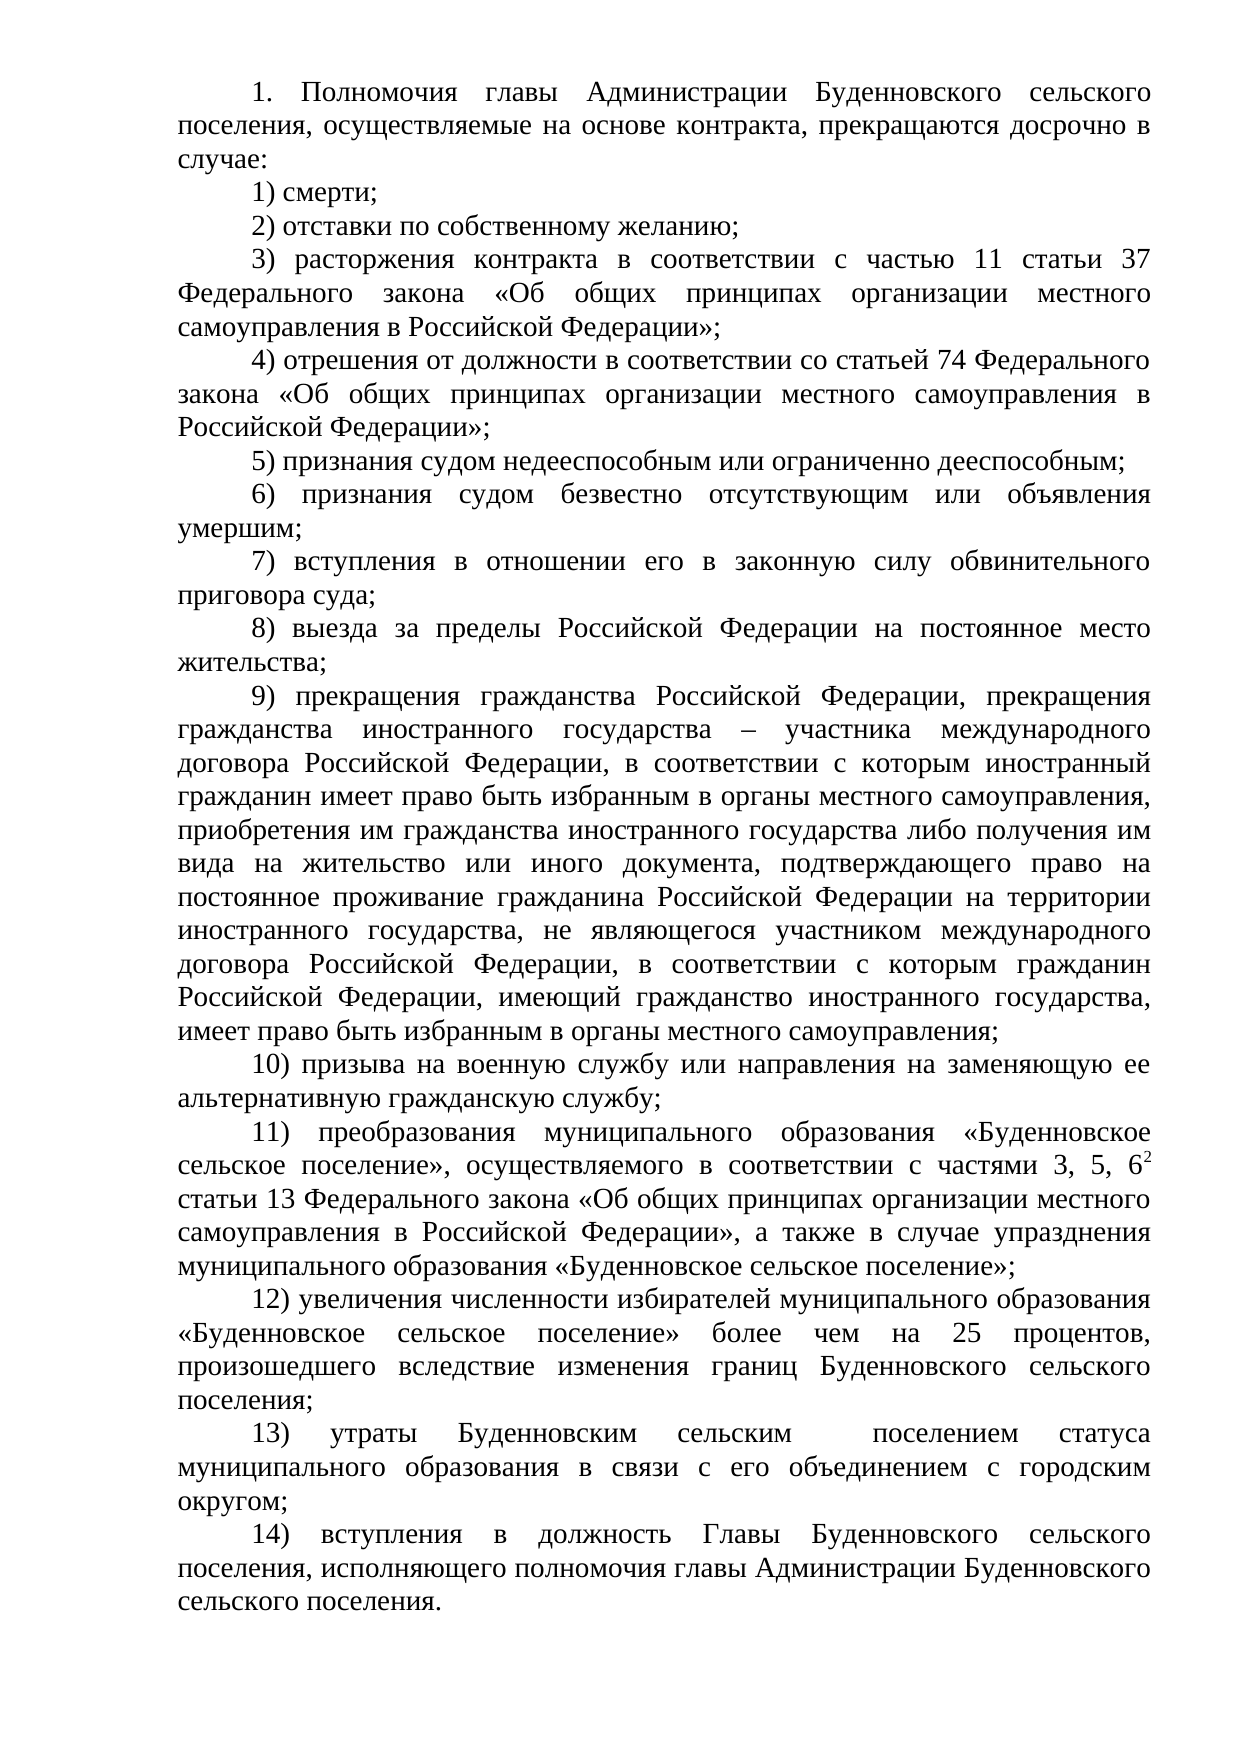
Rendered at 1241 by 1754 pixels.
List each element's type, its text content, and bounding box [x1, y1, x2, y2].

text 13) утраты Буденновским сельским поселением статуса муниципального образования в связи с его объединением с городским округом; [177, 1416, 1152, 1516]
text 5) признания судом недееспособным или ограниченно дееспособным; [177, 443, 1152, 476]
text 14) вступления в должность Главы Буденновского сельского поселения, исполняющего полномочия главы Администрации Буденновского сельского поселения. [177, 1516, 1152, 1617]
text 10) призыва на военную службу или направления на заменяющую ее альтернативную гражданскую службу; [177, 1047, 1152, 1114]
text 1. Полномочия главы Администрации Буденновского сельского поселения, осуществляемые на основе контракта, прекращаются досрочно в случае: [177, 74, 1152, 174]
text 8) выезда за пределы Российской Федерации на постоянное место жительства; [177, 611, 1152, 678]
text 3) расторжения контракта в соответствии с частью 11 статьи 37 Федерального закона «Об общих принципах организации местного самоуправления в Российской Федерации»; [177, 242, 1152, 342]
text 12) увеличения численности избирателей муниципального образования «Буденновское сельское поселение» более чем на 25 процентов, произошедшего вследствие изменения границ Буденновского сельского поселения; [177, 1281, 1152, 1416]
text 1) смерти; [177, 174, 1152, 208]
text 2) отставки по собственному желанию; [177, 208, 1152, 242]
text 7) вступления в отношении его в законную силу обвинительного приговора суда; [177, 543, 1152, 611]
text 6) признания судом безвестно отсутствующим или объявления умершим; [177, 476, 1152, 543]
text 9) прекращения гражданства Российской Федерации, прекращения гражданства иностранного государства – участника международного договора Российской Федерации, в соответствии с которым иностранный гражданин имеет право быть избранным в органы местного самоуправления, приобретения им гражданства иностранного государства либо получения им вида на жительство или иного документа, подтверждающего право на постоянное проживание гражданина Российской Федерации на территории иностранного государства, не являющегося участником международного договора Российской Федерации, в соответствии с которым гражданин Российской Федерации, имеющий гражданство иностранного государства, имеет право быть избранным в органы местного самоуправления; [177, 678, 1152, 1047]
text 11) преобразования муниципального образования «Буденновское сельское поселение», осуществляемого в соответствии с частями 3, 5, 62 статьи 13 Федерального закона «Об общих принципах организации местного самоуправления в Российской Федерации», а также в случае упразднения муниципального образования «Буденновское сельское поселение»; [177, 1114, 1152, 1281]
text 4) отрешения от должности в соответствии со статьей 74 Федерального закона «Об общих принципах организации местного самоуправления в Российской Федерации»; [177, 342, 1152, 443]
